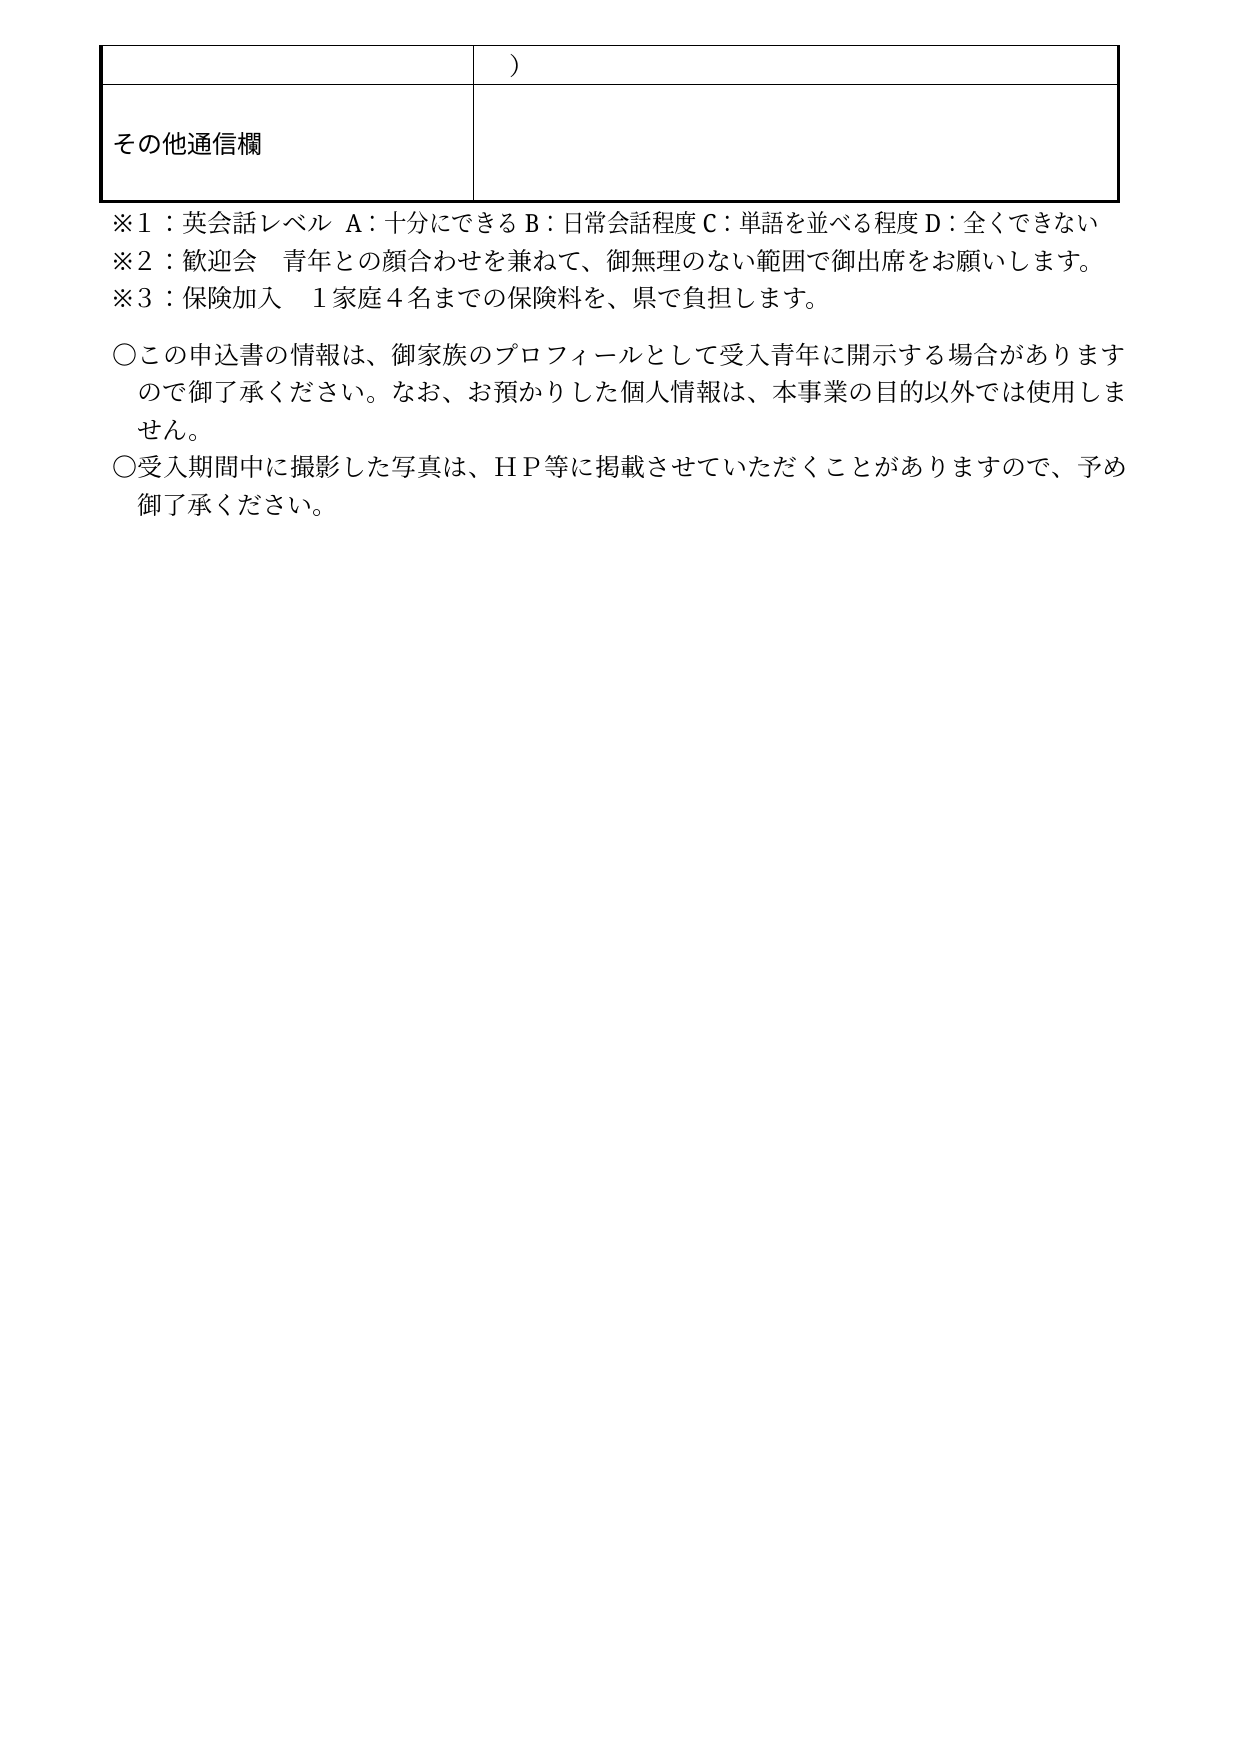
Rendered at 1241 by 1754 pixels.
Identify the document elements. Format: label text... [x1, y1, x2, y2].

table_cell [103, 46, 473, 83]
table_cell [474, 85, 1117, 200]
table_cell その他通信欄 [103, 85, 473, 200]
text ※２：歓迎会 青年との顔合わせを兼ねて、御無理のない範囲で御出席をお願いします。 [112, 241, 1128, 278]
text ※１：英会話レベル A：十分にできる B：日常会話程度 C：単語を並べる程度 D：全くできない [112, 203, 1128, 241]
text 〇この申込書の情報は、御家族のプロフィールとして受入青年に開示する場合がありますので御了承ください。なお、お預かりした個人情報は、本事業の目的以外では使用しません。 [112, 334, 1128, 447]
text 〇受入期間中に撮影した写真は、ＨＰ等に掲載させていただくことがありますので、予め御了承ください。 [112, 447, 1128, 522]
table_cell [474, 46, 1117, 83]
text ※３：保険加入 １家庭４名までの保険料を、県で負担します。 [112, 278, 1128, 316]
